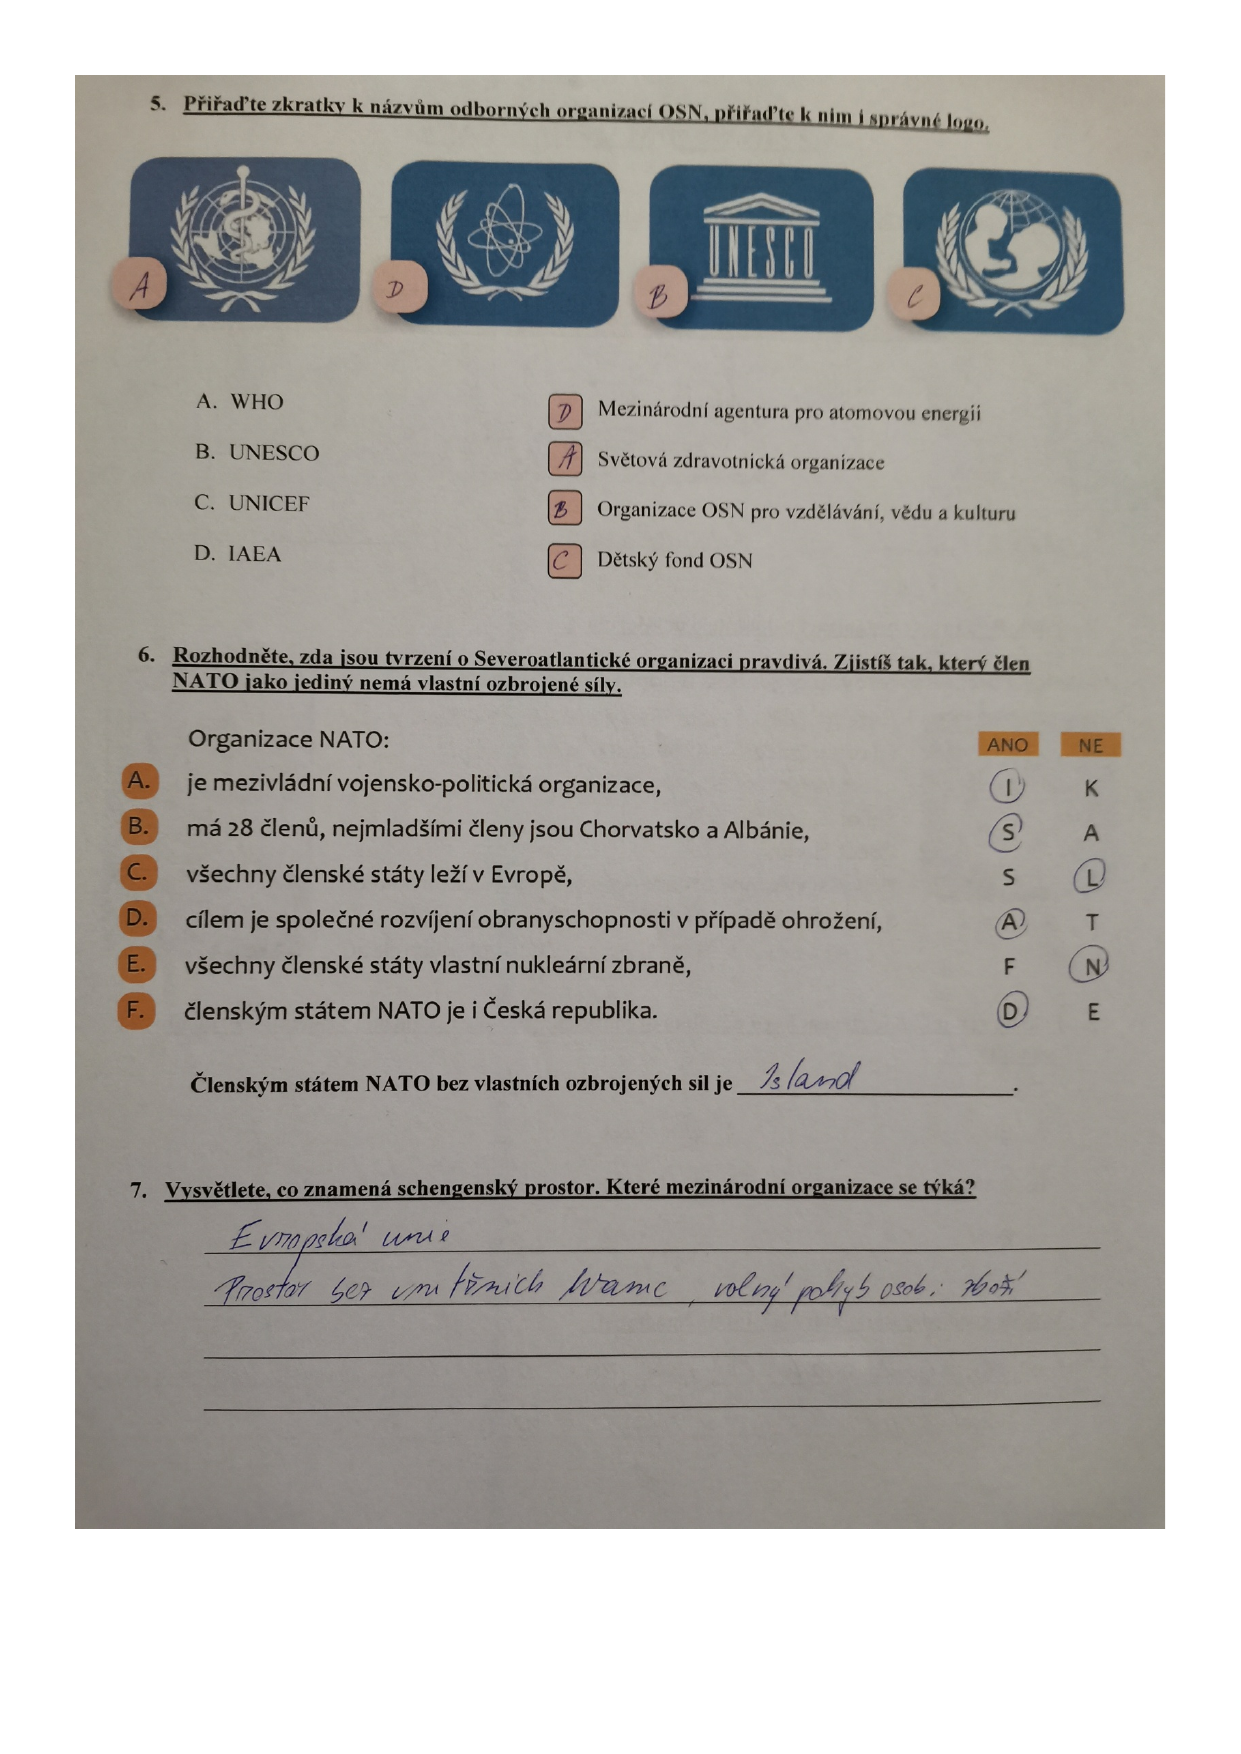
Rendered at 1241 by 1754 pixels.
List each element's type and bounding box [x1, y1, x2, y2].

picture [75, 75, 1166, 1529]
